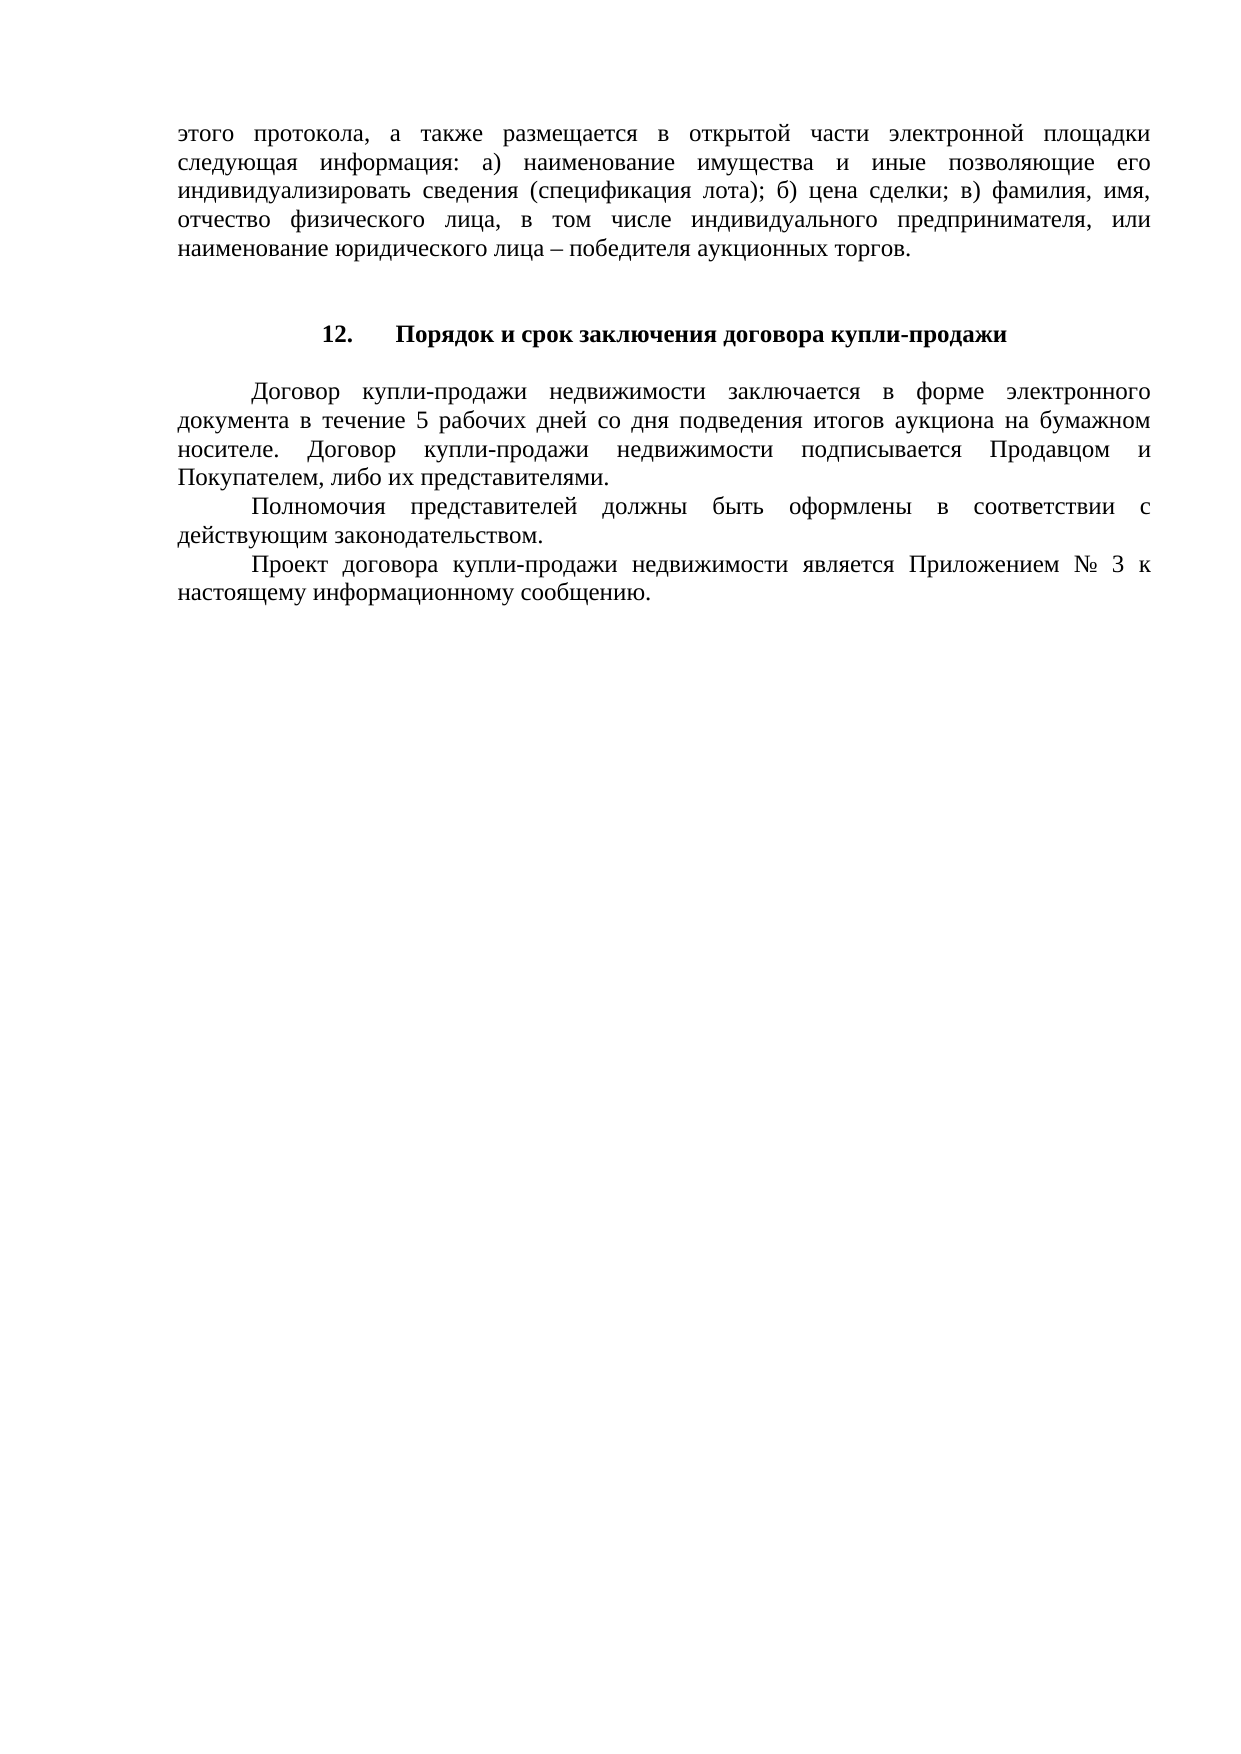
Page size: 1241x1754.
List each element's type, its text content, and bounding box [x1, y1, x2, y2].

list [177, 118, 1152, 262]
list Порядок и срок заключения договора купли-продажи [177, 319, 1152, 347]
list Договор купли-продажи недвижимости заключается в форме электронного документа в течение 5 рабочих дней со дня подведения итогов аукциона на бумажном носителе. Договор купли-продажи недвижимости подписывается Продавцом и Покупателем, либо их представителями. [177, 376, 1152, 491]
list Проект договора купли-продажи недвижимости является Приложением № 3 к настоящему информационному сообщению. [177, 549, 1152, 606]
list Полномочия представителей должны быть оформлены в соответствии с действующим законодательством. [177, 491, 1152, 549]
